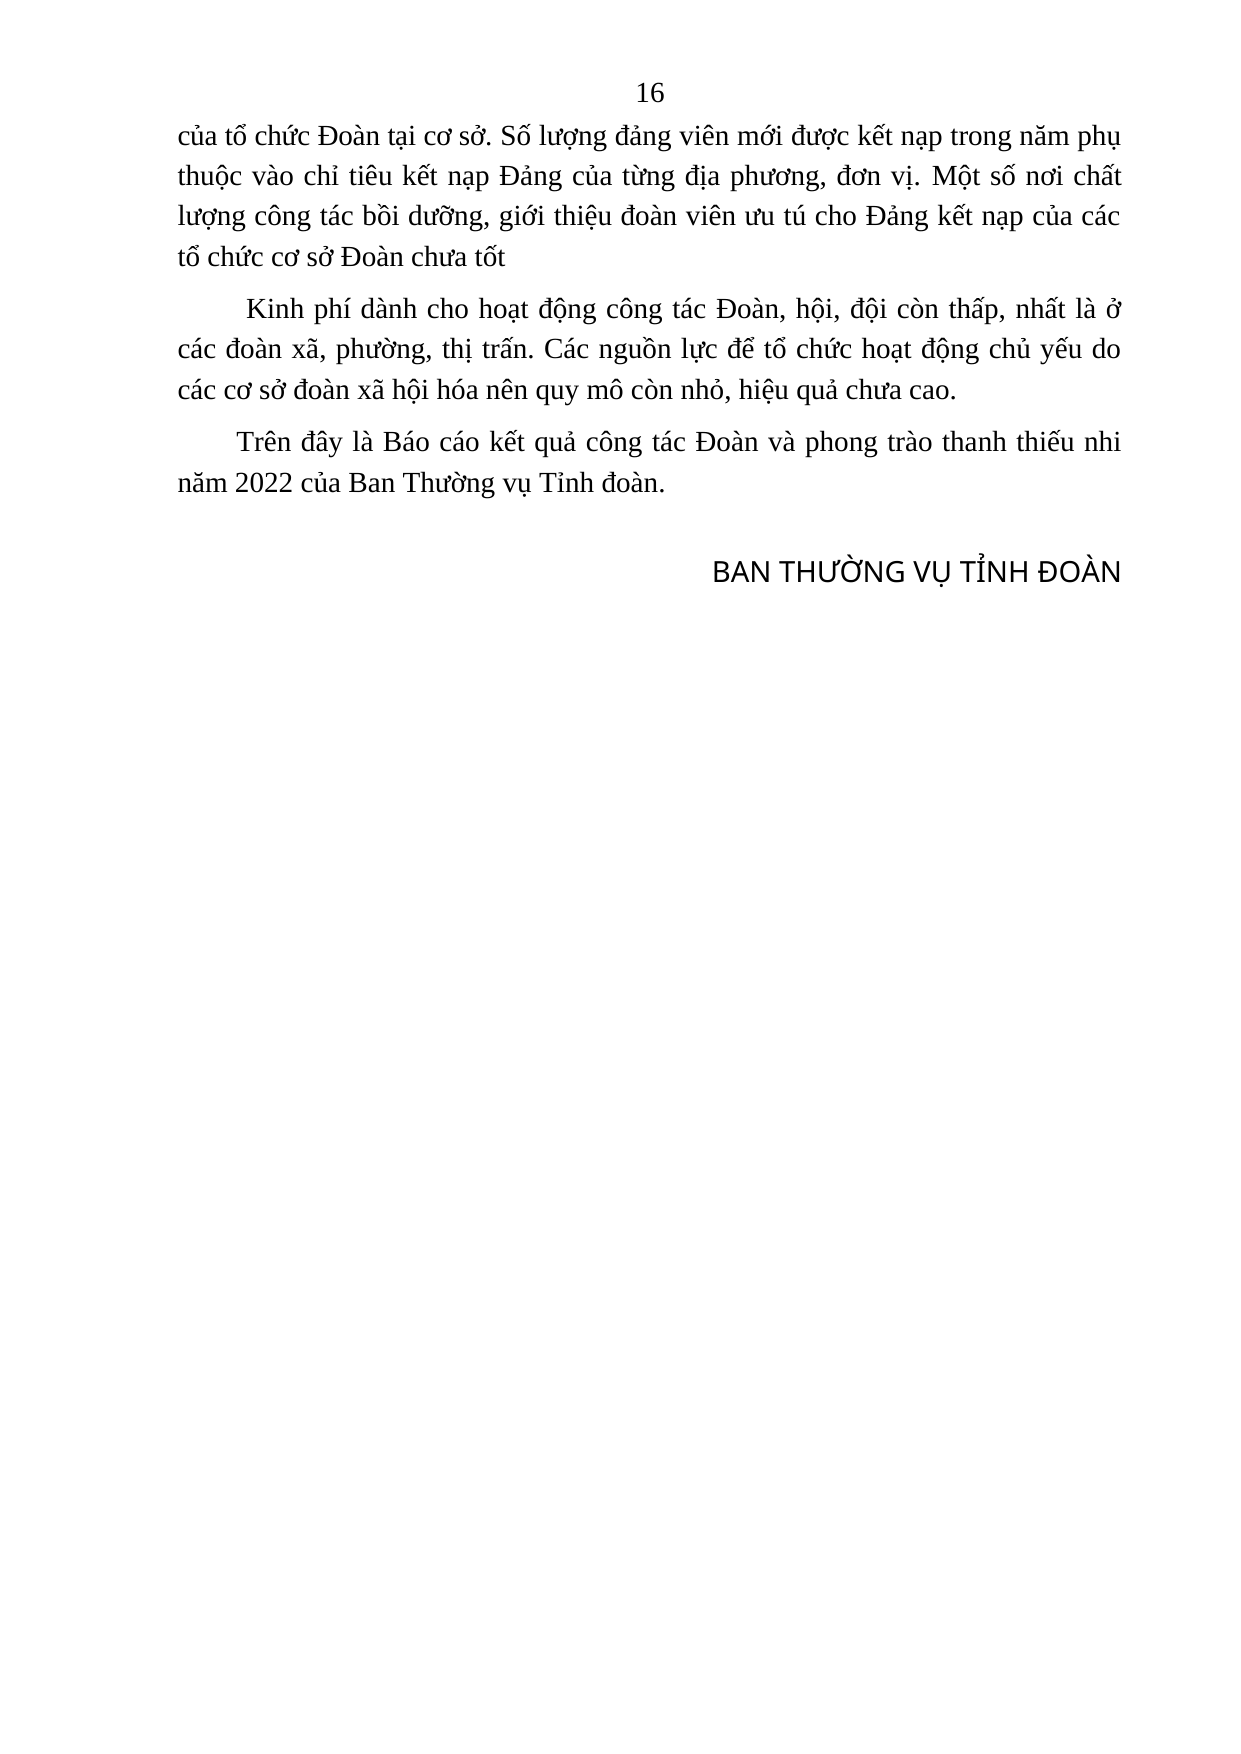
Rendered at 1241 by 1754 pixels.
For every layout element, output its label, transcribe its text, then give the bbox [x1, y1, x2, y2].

text Trên đây là Báo cáo kết quả công tác Đoàn và phong trào thanh thiếu nhi năm 2022 của Ban Thường vụ Tỉnh đoàn. [177, 424, 1122, 498]
text Kinh phí dành cho hoạt động công tác Đoàn, hội, đội còn thấp, nhất là ở các đoàn xã, phường, thị trấn. Các nguồn lực để tổ chức hoạt động chủ yếu do các cơ sở đoàn xã hội hóa nên quy mô còn nhỏ, hiệu quả chưa cao. [177, 291, 1122, 405]
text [177, 118, 1122, 272]
text BAN THƯỜNG VỤ TỈNH ĐOÀN [177, 551, 1122, 591]
